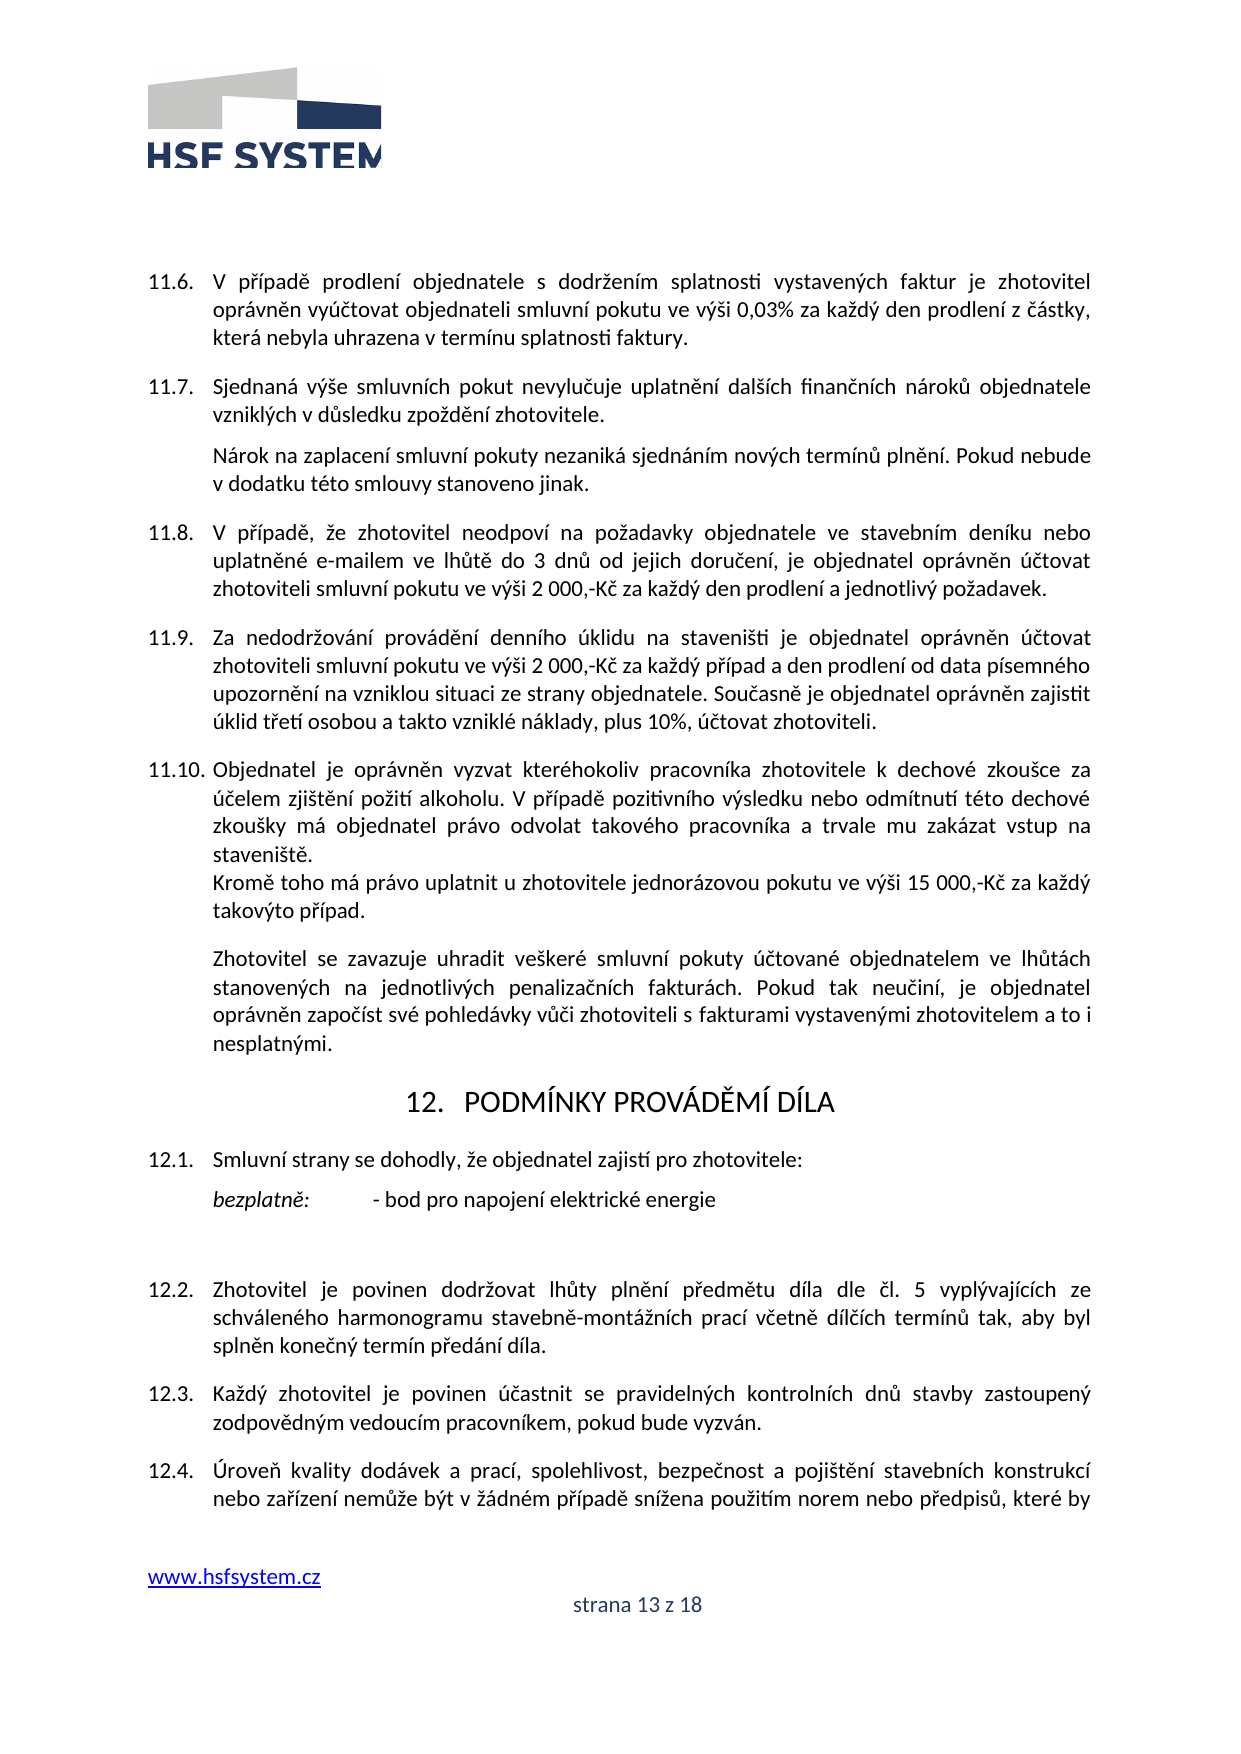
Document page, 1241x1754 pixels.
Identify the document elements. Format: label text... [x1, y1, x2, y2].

picture [147, 67, 382, 168]
text Kromě toho má právo uplatnit u zhotovitele jednorázovou pokutu ve výši 15 000,-Kč za každý takovýto případ. [213, 868, 1092, 924]
list Smluvní strany se dohodly, že objednatel zajistí pro zhotovitele: [148, 1145, 1092, 1173]
text bezplatně: - bod pro napojení elektrické energie [213, 1185, 1092, 1213]
list Sjednaná výše smluvních pokut nevylučuje uplatnění dalších finančních nároků objednatele vzniklých v důsledku zpoždění zhotovitele. [148, 372, 1092, 428]
text Zhotovitel se zavazuje uhradit veškeré smluvní pokuty účtované objednatelem ve lhůtách stanovených na jednotlivých penalizačních fakturách. Pokud tak neučiní, je objednatel oprávněn započíst své pohledávky vůči zhotoviteli s fakturami vystavenými zhotovitelem a to i nesplatnými. [213, 944, 1092, 1057]
list Za nedodržování provádění denního úklidu na staveništi je objednatel oprávněn účtovat zhotoviteli smluvní pokutu ve výši 2 000,-Kč za každý případ a den prodlení od data písemného upozornění na vzniklou situaci ze strany objednatele. Současně je objednatel oprávněn zajistit úklid třetí osobou a takto vzniklé náklady, plus 10%, účtovat zhotoviteli. [148, 623, 1092, 735]
list V případě prodlení objednatele s dodržením splatnosti vystavených faktur je zhotovitel oprávněn vyúčtovat objednateli smluvní pokutu ve výši 0,03% za každý den prodlení z částky, která nebyla uhrazena v termínu splatnosti faktury. [148, 267, 1092, 352]
list Každý zhotovitel je povinen účastnit se pravidelných kontrolních dnů stavby zastoupený zodpovědným vedoucím pracovníkem, pokud bude vyzván. [148, 1379, 1092, 1436]
subtitle PODMÍNKY PROVÁDĚMÍ DÍLA [148, 1082, 1092, 1120]
text Nárok na zaplacení smluvní pokuty nezaniká sjednáním nových termínů plnění. Pokud nebude v dodatku této smlouvy stanoveno jinak. [213, 441, 1092, 497]
list Zhotovitel je povinen dodržovat lhůty plnění předmětu díla dle čl. 5 vyplývajících ze schváleného harmonogramu stavebně-montážních prací včetně dílčích termínů tak, aby byl splněn konečný termín předání díla. [148, 1275, 1092, 1359]
list V případě, že zhotovitel neodpoví na požadavky objednatele ve stavebním deníku nebo uplatněné e-mailem ve lhůtě do 3 dnů od jejich doručení, je objednatel oprávněn účtovat zhotoviteli smluvní pokutu ve výši 2 000,-Kč za každý den prodlení a jednotlivý požadavek. [148, 518, 1092, 602]
list Objednatel je oprávněn vyzvat kteréhokoliv pracovníka zhotovitele k dechové zkoušce za účelem zjištění požití alkoholu. V případě pozitivního výsledku nebo odmítnutí této dechové zkoušky má objednatel právo odvolat takového pracovníka a trvale mu zakázat vstup na staveniště. [148, 756, 1092, 868]
